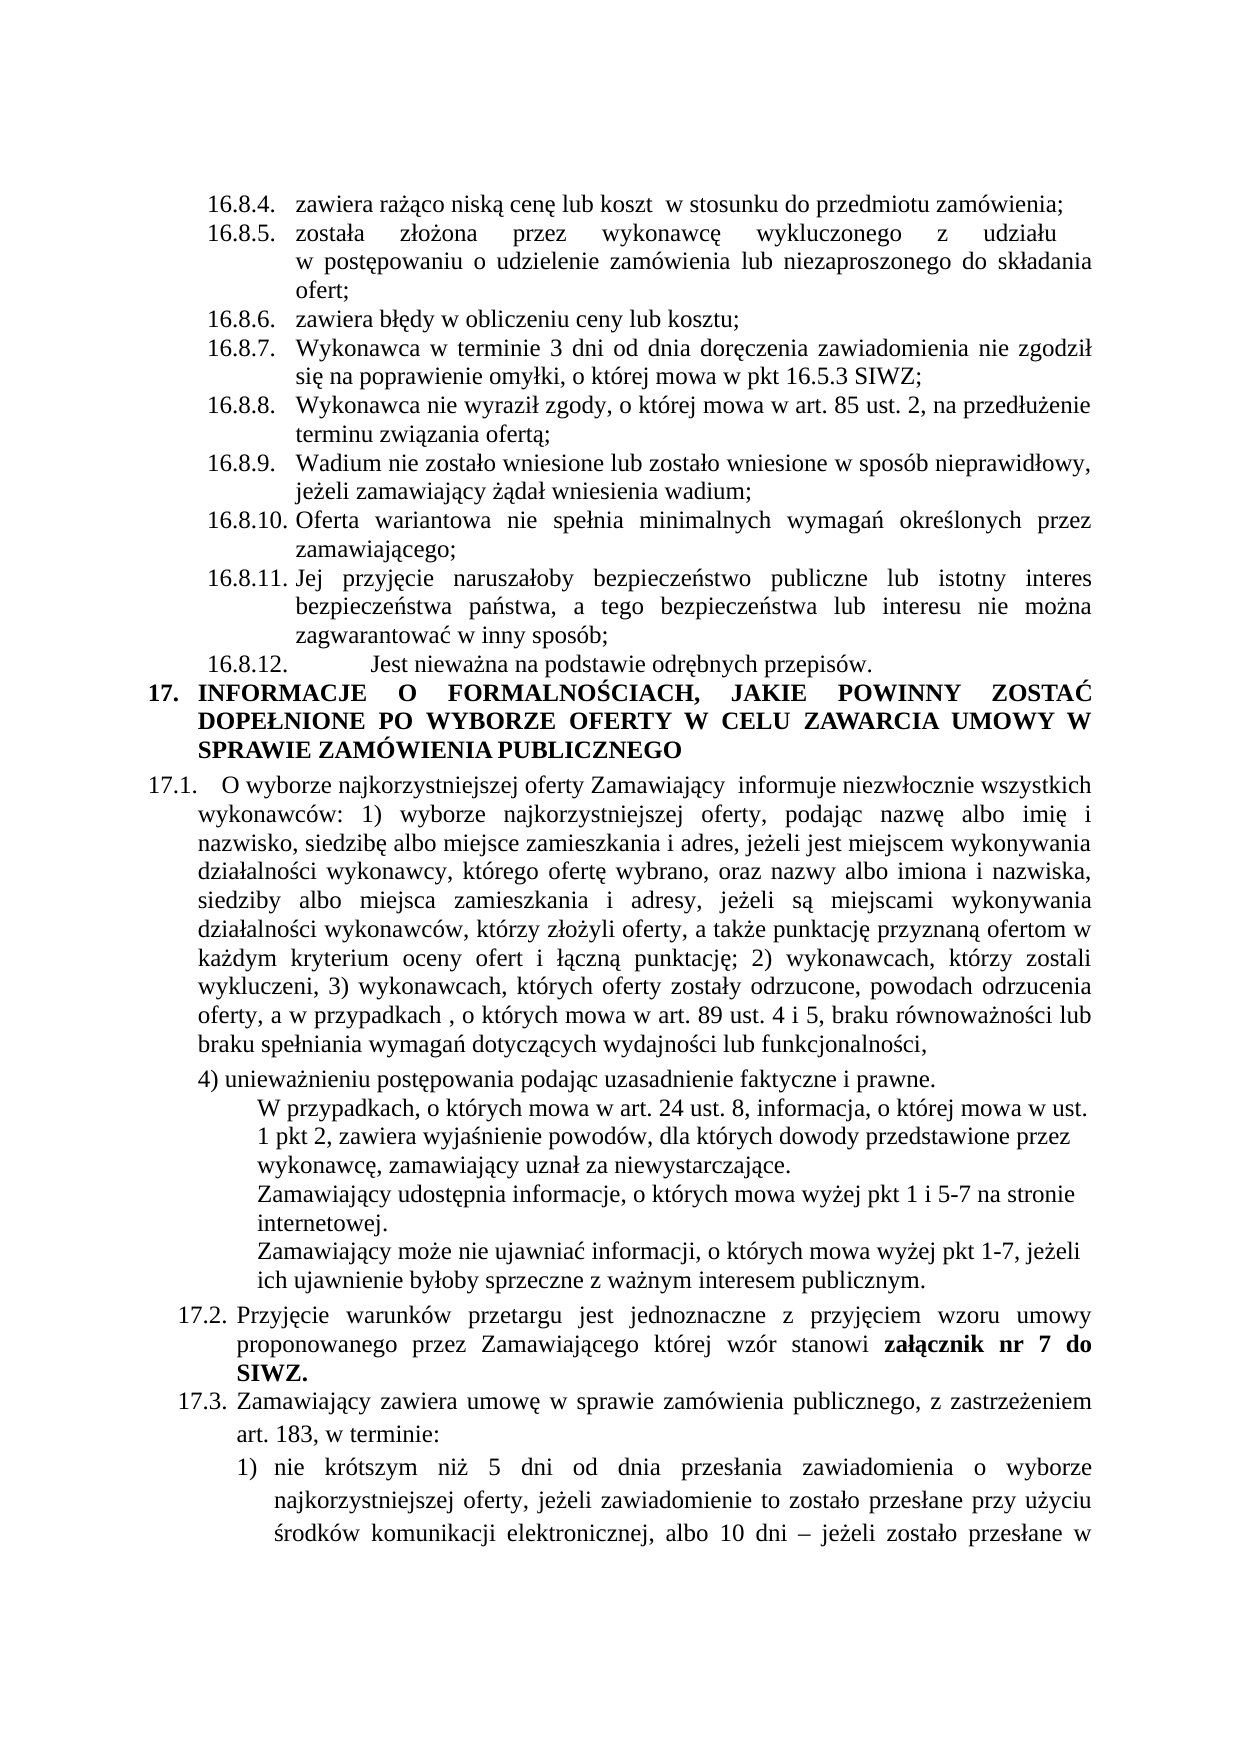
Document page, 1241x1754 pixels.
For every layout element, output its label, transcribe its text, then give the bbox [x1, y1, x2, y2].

list Wykonawca nie wyraził zgody, o której mowa w art. 85 ust. 2, na przedłużenie terminu związania ofertą; [207, 390, 1092, 448]
list zawiera rażąco niską cenę lub koszt w stosunku do przedmiotu zamówienia; [207, 189, 1092, 218]
list Wadium nie zostało wniesione lub zostało wniesione w sposób nieprawidłowy, jeżeli zamawiający żądał wniesienia wadium; [207, 448, 1092, 505]
list Jej przyjęcie naruszałoby bezpieczeństwo publiczne lub istotny interes bezpieczeństwa państwa, a tego bezpieczeństwa lub interesu nie można zagwarantować w inny sposób; [207, 563, 1092, 649]
text Zamawiający może nie ujawniać informacji, o których mowa wyżej pkt 1-7, jeżeli ich ujawnienie byłoby sprzeczne z ważnym interesem publicznym. [257, 1236, 1092, 1294]
subtitle 4) unieważnieniu postępowania podając uzasadnienie faktyczne i prawne. [198, 1064, 1092, 1093]
list Zamawiający zawiera umowę w sprawie zamówienia publicznego, z zastrzeżeniem art. 183, w terminie: [177, 1386, 1093, 1448]
subtitle Przyjęcie warunków przetargu jest jednoznaczne z przyjęciem wzoru umowy proponowanego przez Zamawiającego której wzór stanowi załącznik nr 7 do SIWZ. [177, 1300, 1092, 1386]
list zawiera błędy w obliczeniu ceny lub kosztu; [207, 304, 1092, 333]
text Zamawiający udostępnia informacje, o których mowa wyżej pkt 1 i 5-7 na stronie internetowej. [257, 1179, 1092, 1236]
subtitle O wyborze najkorzystniejszej oferty Zamawiający informuje niezwłocznie wszystkich wykonawców: 1) wyborze najkorzystniejszej oferty, podając nazwę albo imię i nazwisko, siedzibę albo miejsce zamieszkania i adres, jeżeli jest miejscem wykonywania działalności wykonawcy, którego ofertę wybrano, oraz nazwy albo imiona i nazwiska, siedziby albo miejsca zamieszkania i adresy, jeżeli są miejscami wykonywania działalności wykonawców, którzy złożyli oferty, a także punktację przyznaną ofertom w każdym kryterium oceny ofert i łączną punktację; 2) wykonawcach, którzy zostali wykluczeni, 3) wykonawcach, których oferty zostały odrzucone, powodach odrzucenia oferty, a w przypadkach , o których mowa w art. 89 ust. 4 i 5, braku równoważności lub braku spełniania wymagań dotyczących wydajności lub funkcjonalności, [148, 770, 1092, 1058]
list Oferta wariantowa nie spełnia minimalnych wymagań określonych przez zamawiającego; [207, 505, 1092, 563]
list Jest nieważna na podstawie odrębnych przepisów. [207, 649, 1092, 678]
list została złożona przez wykonawcę wykluczonego z udziału w postępowaniu o udzielenie zamówienia lub niezaproszonego do składania ofert; [207, 218, 1092, 304]
text W przypadkach, o których mowa w art. 24 ust. 8, informacja, o której mowa w ust. 1 pkt 2, zawiera wyjaśnienie powodów, dla których dowody przedstawione przez wykonawcę, zamawiający uznał za niewystarczające. [257, 1093, 1092, 1179]
subtitle Informacje o formalnościach, jakie powinny zostać dopełnione po wyborze oferty w celu zawarcia umowy w sprawie zamówienia publicznego [148, 678, 1092, 764]
list Wykonawca w terminie 3 dni od dnia doręczenia zawiadomienia nie zgodził się na poprawienie omyłki, o której mowa w pkt 16.5.3 SIWZ; [207, 333, 1092, 390]
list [236, 1452, 1093, 1547]
